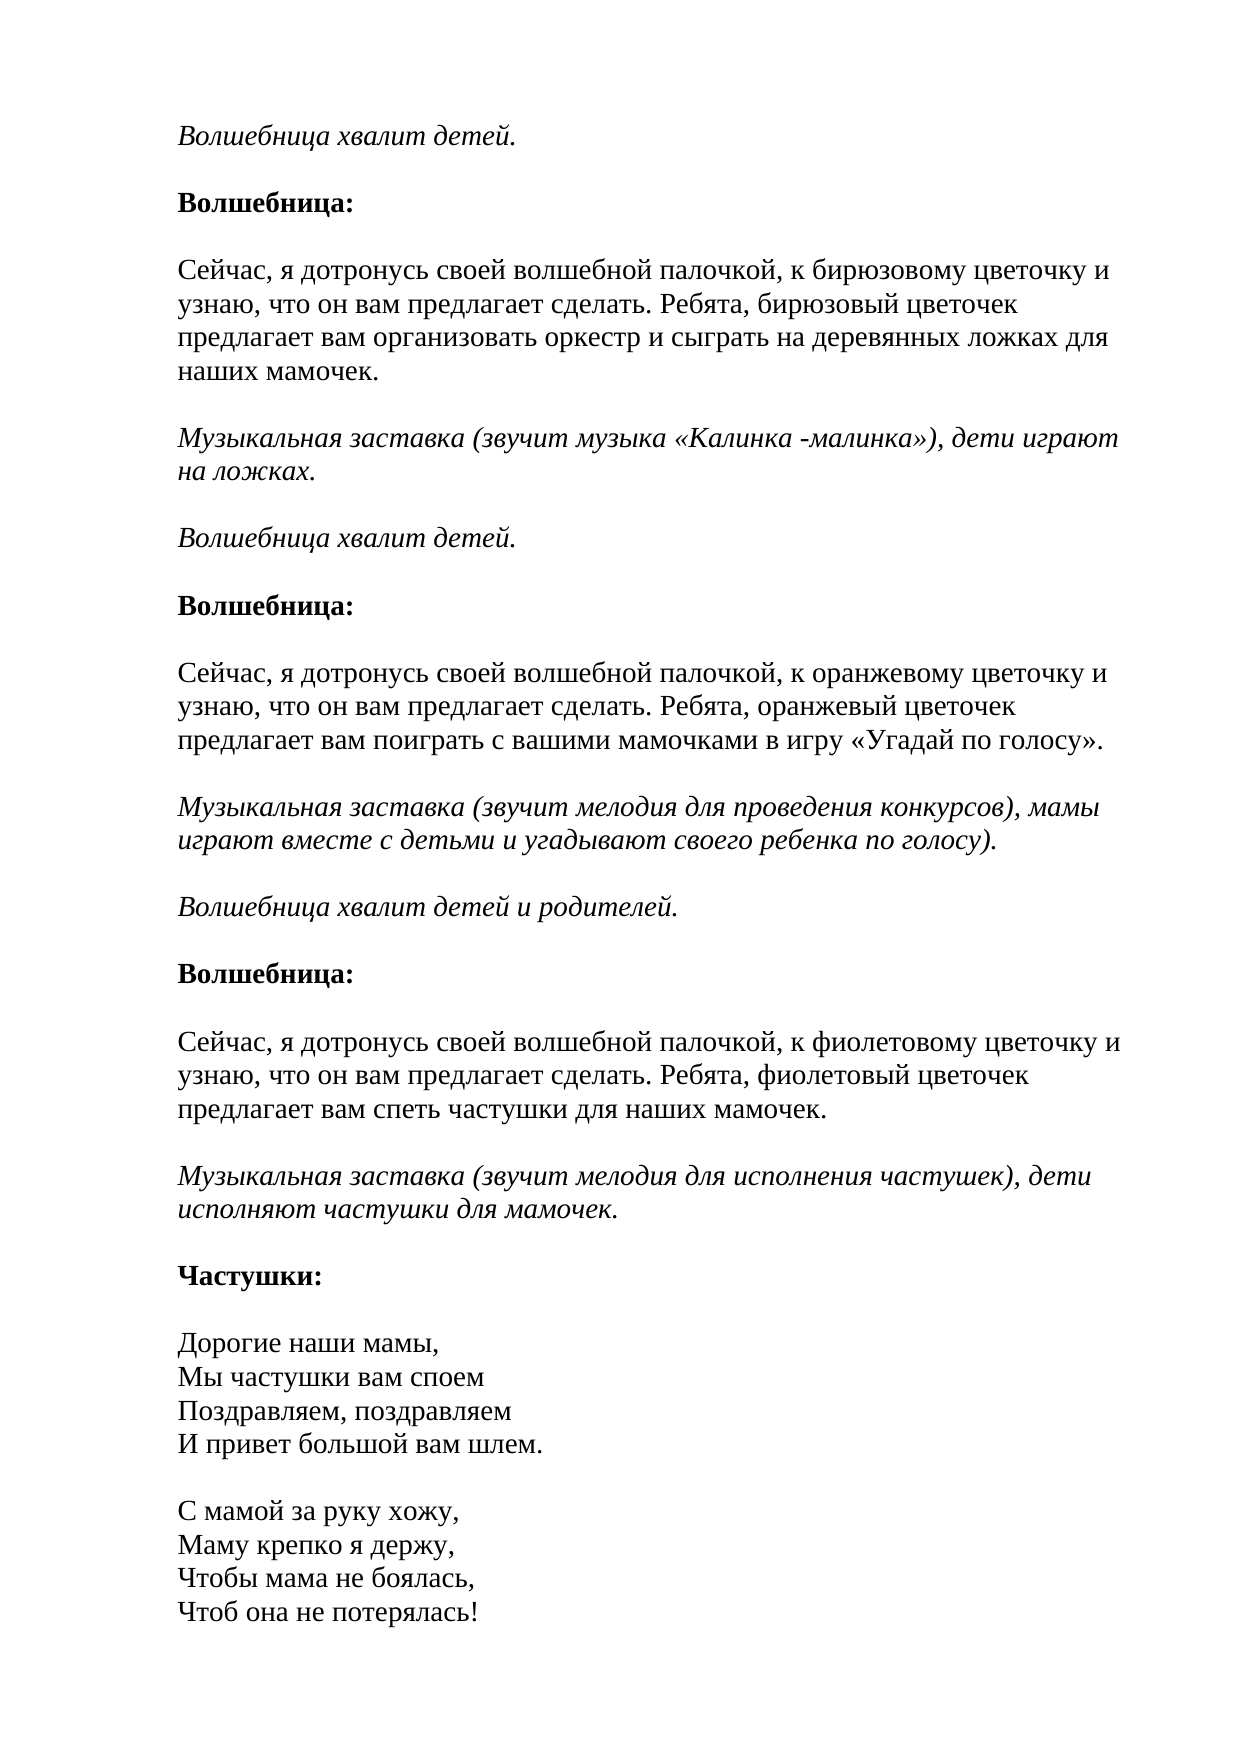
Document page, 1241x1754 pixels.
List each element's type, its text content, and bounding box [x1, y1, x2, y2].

text Музыкальная заставка (звучит мелодия для исполнения частушек), дети исполняют частушки для мамочек. [177, 1158, 1152, 1225]
text Волшебница хвалит детей. [177, 118, 1152, 152]
text С мамой за руку хожу, [177, 1493, 1152, 1527]
text Музыкальная заставка (звучит музыка «Калинка -малинка»), дети играют на ложках. [177, 420, 1152, 487]
text Сейчас, я дотронусь своей волшебной палочкой, к фиолетовому цветочку и узнаю, что он вам предлагает сделать. Ребята, фиолетовый цветочек предлагает вам спеть частушки для наших мамочек. [177, 1024, 1152, 1124]
text Чтоб она не потерялась! [177, 1594, 1152, 1627]
text Музыкальная заставка (звучит мелодия для проведения конкурсов), мамы играют вместе с детьми и угадывают своего ребенка по голосу). [177, 789, 1152, 856]
text Дорогие наши мамы, [177, 1326, 1152, 1359]
text Частушки: [177, 1258, 1152, 1292]
text И привет большой вам шлем. [177, 1426, 1152, 1460]
text Мы частушки вам споем [177, 1359, 1152, 1393]
text Сейчас, я дотронусь своей волшебной палочкой, к бирюзовому цветочку и узнаю, что он вам предлагает сделать. Ребята, бирюзовый цветочек предлагает вам организовать оркестр и сыграть на деревянных ложках для наших мамочек. [177, 252, 1152, 386]
text Волшебница: [177, 588, 1152, 621]
text Сейчас, я дотронусь своей волшебной палочкой, к оранжевому цветочку и узнаю, что он вам предлагает сделать. Ребята, оранжевый цветочек предлагает вам поиграть с вашими мамочками в игру «Угадай по голосу». [177, 655, 1152, 755]
text Маму крепко я держу, [177, 1527, 1152, 1560]
text Волшебница хвалит детей. [177, 521, 1152, 554]
text Поздравляем, поздравляем [177, 1393, 1152, 1426]
text Волшебница хвалит детей и родителей. [177, 889, 1152, 923]
text Волшебница: [177, 185, 1152, 219]
text Чтобы мама не боялась, [177, 1560, 1152, 1594]
text Волшебница: [177, 957, 1152, 990]
